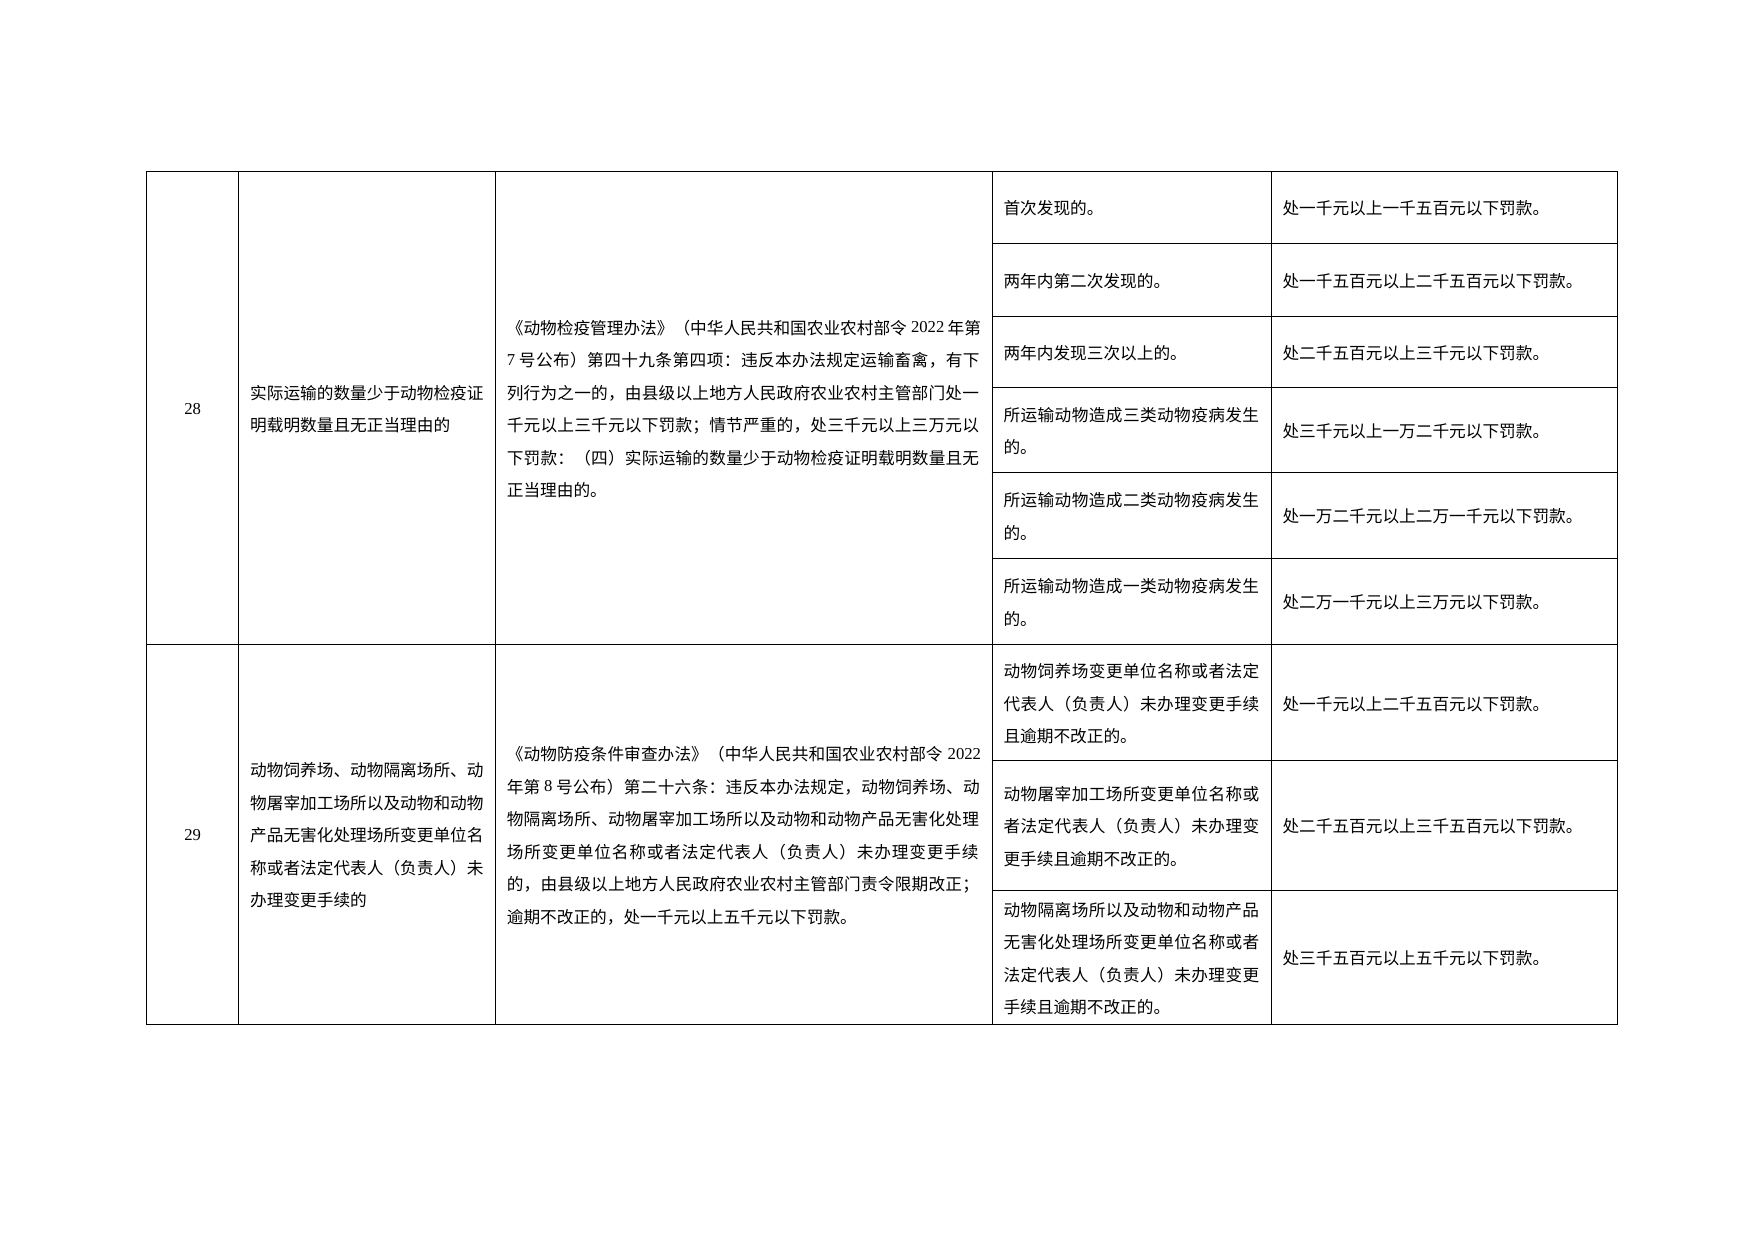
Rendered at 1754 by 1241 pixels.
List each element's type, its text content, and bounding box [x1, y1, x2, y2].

table_cell 所运输动物造成一类动物疫病发生的。 [993, 559, 1271, 644]
table_cell 处二千五百元以上三千五百元以下罚款。 [1272, 761, 1617, 889]
table_cell 处一千元以上一千五百元以下罚款。 [1272, 172, 1617, 243]
table_cell 29 [147, 645, 238, 1024]
table_cell 处二万一千元以上三万元以下罚款。 [1272, 559, 1617, 644]
table_cell 处三千五百元以上五千元以下罚款。 [1272, 891, 1617, 1024]
table_cell 首次发现的。 [993, 172, 1271, 243]
table_cell 处一万二千元以上二万一千元以下罚款。 [1272, 473, 1617, 558]
table_cell 两年内发现三次以上的。 [993, 317, 1271, 387]
table_cell 处二千五百元以上三千元以下罚款。 [1272, 317, 1617, 387]
table_cell 处一千五百元以上二千五百元以下罚款。 [1272, 244, 1617, 316]
table_cell 28 [147, 172, 238, 644]
table_cell 动物屠宰加工场所变更单位名称或者法定代表人（负责人）未办理变更手续且逾期不改正的。 [993, 761, 1271, 889]
table_cell 处一千元以上二千五百元以下罚款。 [1272, 645, 1617, 760]
table_cell 处三千元以上一万二千元以下罚款。 [1272, 388, 1617, 472]
table_cell 动物饲养场变更单位名称或者法定代表人（负责人）未办理变更手续且逾期不改正的。 [993, 645, 1271, 760]
table_cell 两年内第二次发现的。 [993, 244, 1271, 316]
table_cell 动物饲养场、动物隔离场所、动物屠宰加工场所以及动物和动物产品无害化处理场所变更单位名称或者法定代表人（负责人）未办理变更手续的 [239, 645, 495, 1024]
table_cell 所运输动物造成三类动物疫病发生的。 [993, 388, 1271, 472]
table_cell 实际运输的数量少于动物检疫证明载明数量且无正当理由的 [239, 172, 495, 644]
table_cell 《动物防疫条件审查办法》（中华人民共和国农业农村部令2022年第8号公布）第二十六条：违反本办法规定，动物饲养场、动物隔离场所、动物屠宰加工场所以及动物和动物产品无害化处理场所变更单位名称或者法定代表人（负责人）未办理变更手续的，由县级以上地方人民政府农业农村主管部门责令限期改正；逾期不改正的，处一千元以上五千元以下罚款。 [496, 645, 992, 1024]
table_cell 所运输动物造成二类动物疫病发生的。 [993, 473, 1271, 558]
table_cell 《动物检疫管理办法》（中华人民共和国农业农村部令2022年第7号公布）第四十九条第四项：违反本办法规定运输畜禽，有下列行为之一的，由县级以上地方人民政府农业农村主管部门处一千元以上三千元以下罚款；情节严重的，处三千元以上三万元以下罚款：（四）实际运输的数量少于动物检疫证明载明数量且无正当理由的。 [496, 172, 992, 644]
table_cell 动物隔离场所以及动物和动物产品无害化处理场所变更单位名称或者法定代表人（负责人）未办理变更手续且逾期不改正的。 [993, 891, 1271, 1024]
